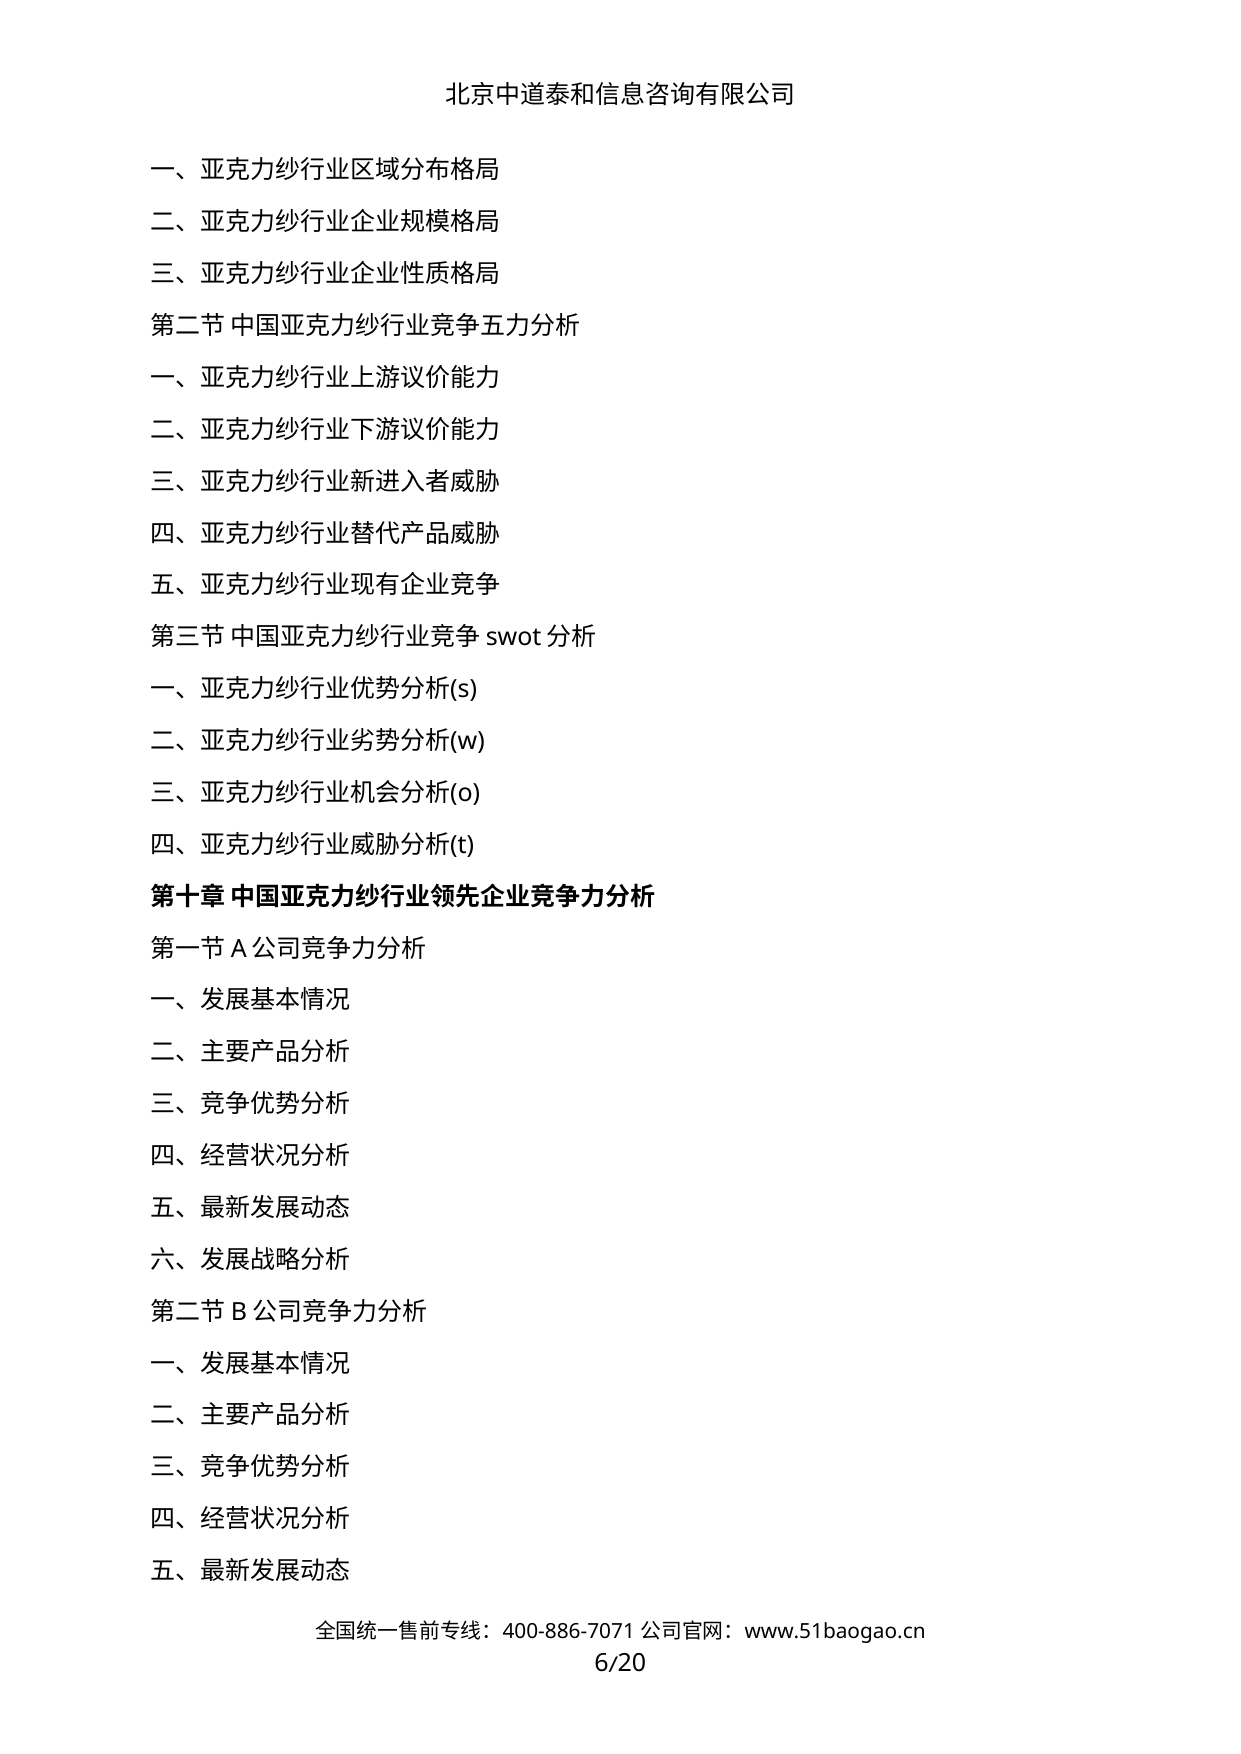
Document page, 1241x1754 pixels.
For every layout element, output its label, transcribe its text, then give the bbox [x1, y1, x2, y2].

text 五、最新发展动态 [150, 1187, 1090, 1224]
text 五、最新发展动态 [150, 1551, 1090, 1587]
text 三、竞争优势分析 [150, 1084, 1090, 1120]
text 二、主要产品分析 [150, 1395, 1090, 1431]
text 四、亚克力纱行业威胁分析(t) [150, 824, 1090, 861]
text 一、亚克力纱行业区域分布格局 [150, 150, 1090, 186]
text 三、亚克力纱行业企业性质格局 [150, 254, 1090, 290]
text 四、经营状况分析 [150, 1499, 1090, 1535]
text 第一节 A公司竞争力分析 [150, 928, 1090, 964]
text 三、亚克力纱行业机会分析(o) [150, 772, 1090, 809]
text 第二节 B公司竞争力分析 [150, 1291, 1090, 1327]
text 一、亚克力纱行业上游议价能力 [150, 357, 1090, 394]
text 二、亚克力纱行业企业规模格局 [150, 202, 1090, 238]
text 二、亚克力纱行业劣势分析(w) [150, 721, 1090, 757]
text 五、亚克力纱行业现有企业竞争 [150, 565, 1090, 601]
text 一、发展基本情况 [150, 980, 1090, 1016]
text 三、亚克力纱行业新进入者威胁 [150, 461, 1090, 497]
text 四、经营状况分析 [150, 1136, 1090, 1172]
text 三、竞争优势分析 [150, 1447, 1090, 1483]
text 二、亚克力纱行业下游议价能力 [150, 409, 1090, 446]
text 四、亚克力纱行业替代产品威胁 [150, 513, 1090, 549]
text 二、主要产品分析 [150, 1032, 1090, 1068]
text 一、发展基本情况 [150, 1343, 1090, 1379]
text 第十章 中国亚克力纱行业领先企业竞争力分析 [150, 876, 1090, 912]
text 第二节 中国亚克力纱行业竞争五力分析 [150, 306, 1090, 342]
text 六、发展战略分析 [150, 1239, 1090, 1276]
text 一、亚克力纱行业优势分析(s) [150, 669, 1090, 705]
text 第三节 中国亚克力纱行业竞争swot分析 [150, 617, 1090, 653]
